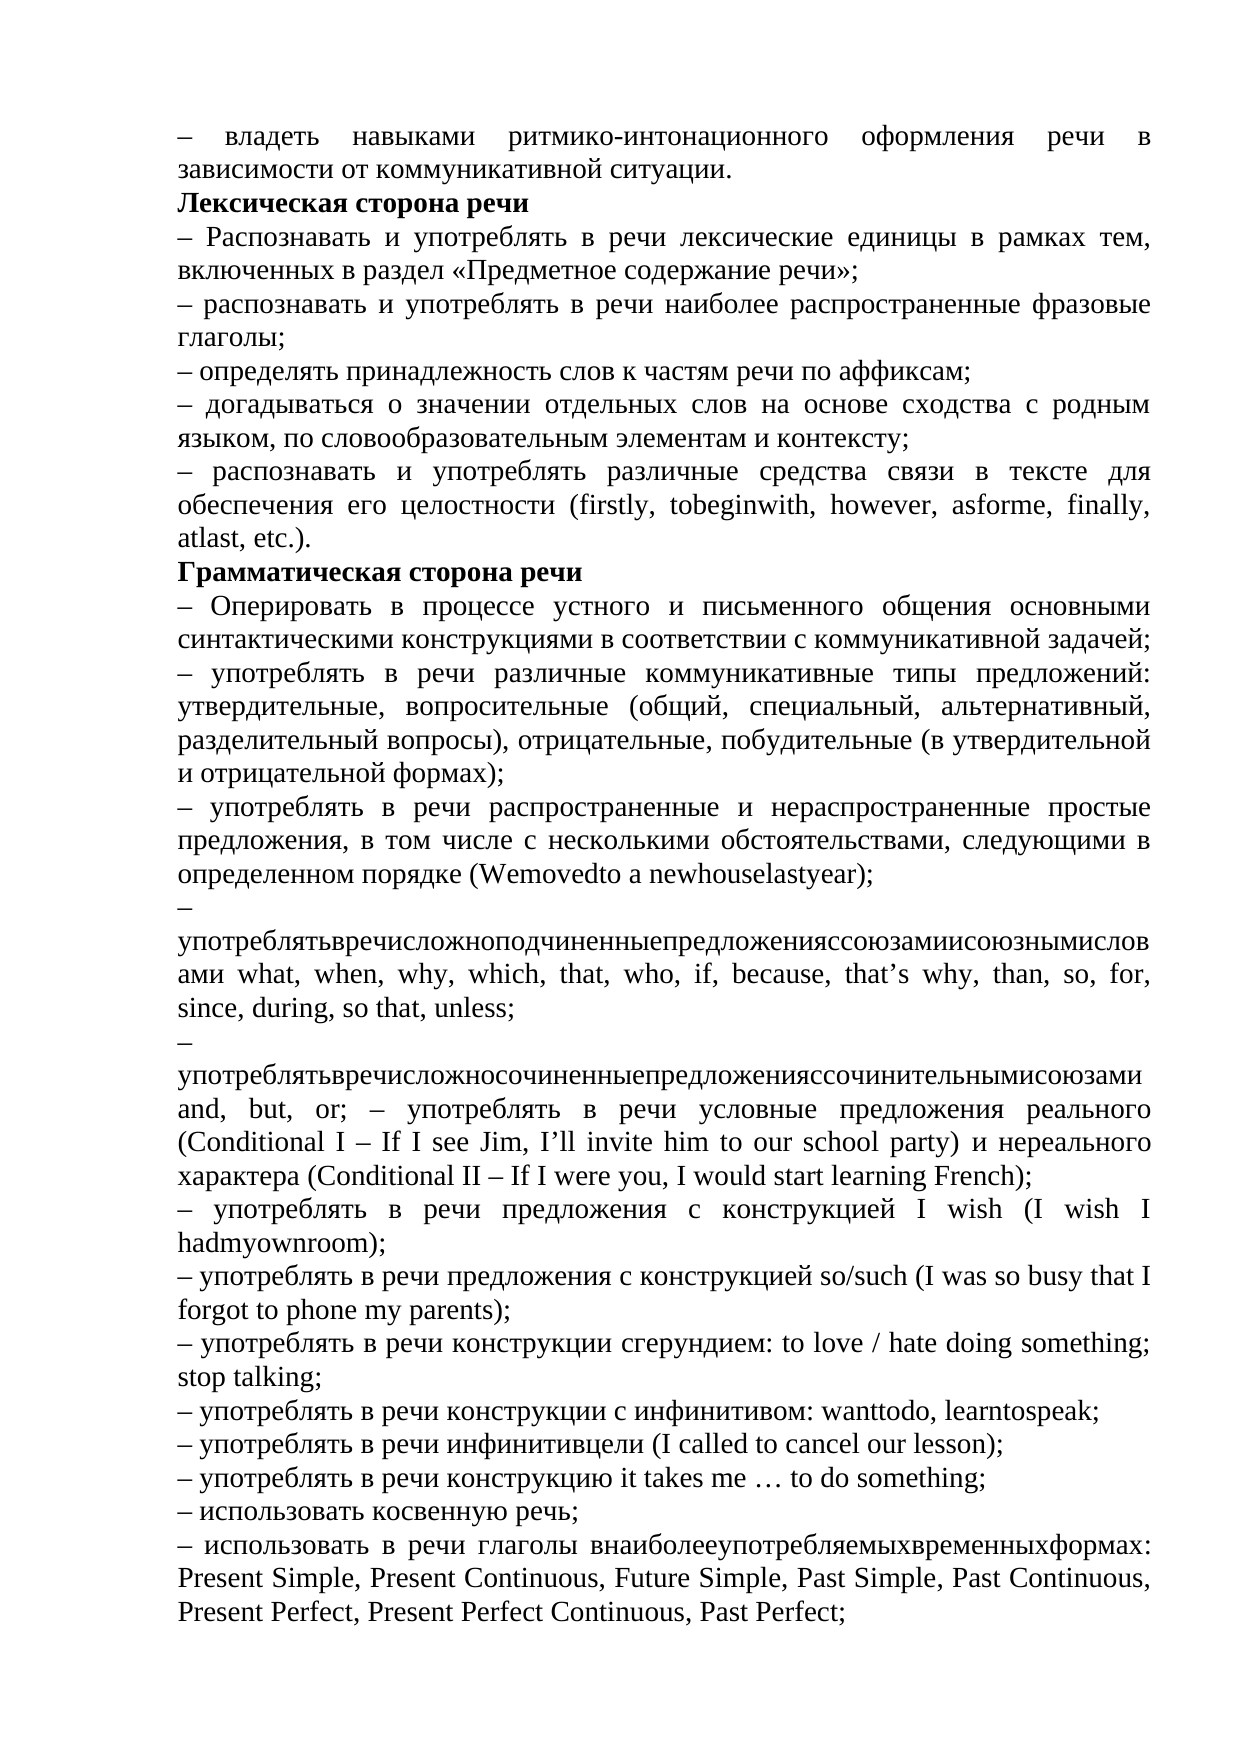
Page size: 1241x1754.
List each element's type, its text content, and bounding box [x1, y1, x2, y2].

text – употреблять в речи конструкцию it takes me … to do something; [177, 1460, 1152, 1493]
text – употреблять в речи предложения с конструкцией I wish (I wish I hadmyownroom); [177, 1191, 1152, 1258]
text Лексическая сторона речи [177, 185, 1152, 219]
text – определять принадлежность слов к частям речи по аффиксам; [177, 353, 1152, 386]
text – распознавать и употреблять в речи наиболее распространенные фразовые глаголы; [177, 286, 1152, 353]
text – употреблять в речи конструкции сгерундием: to love / hate doing something; stop talking; [177, 1326, 1152, 1393]
text – употреблять в речи конструкции с инфинитивом: wanttodo, learntospeak; [177, 1393, 1152, 1426]
text – владеть навыками ритмико-интонационного оформления речи в зависимости от коммуникативной ситуации. [177, 118, 1152, 185]
text – употреблятьвречисложноподчиненныепредложенияссоюзамиисоюзнымисловами what, when, why, which, that, who, if, because, that’s why, than, so, for, since, during, so that, unless; [177, 889, 1152, 1024]
text – распознавать и употреблять различные средства связи в тексте для обеспечения его целостности (firstly, tobeginwith, however, asforme, finally, atlast, etc.). [177, 453, 1152, 554]
text – догадываться о значении отдельных слов на основе сходства с родным языком, по словообразовательным элементам и контексту; [177, 386, 1152, 453]
text – употреблятьвречисложносочиненныепредложенияссочинительнымисоюзами and, but, or; – употреблять в речи условные предложения реального (Conditional I – If I see Jim, I’ll invite him to our school party) и нереального характера (Conditional II – If I were you, I would start learning French); [177, 1024, 1152, 1191]
text – использовать в речи глаголы внаиболееупотребляемыхвременныхформах: Present Simple, Present Continuous, Future Simple, Past Simple, Past Continuous, Present Perfect, Present Perfect Continuous, Past Perfect; [177, 1527, 1152, 1627]
text – употреблять в речи предложения с конструкцией so/such (I was so busy that I forgot to phone my parents); [177, 1258, 1152, 1326]
text – Оперировать в процессе устного и письменного общения основными синтактическими конструкциями в соответствии с коммуникативной задачей; [177, 588, 1152, 655]
text – употреблять в речи распространенные и нераспространенные простые предложения, в том числе с несколькими обстоятельствами, следующими в определенном порядке (Wemovedto a newhouselastyear); [177, 789, 1152, 889]
text – употреблять в речи различные коммуникативные типы предложений: утвердительные, вопросительные (общий, специальный, альтернативный, разделительный вопросы), отрицательные, побудительные (в утвердительной и отрицательной формах); [177, 655, 1152, 789]
text Грамматическая сторона речи [177, 554, 1152, 588]
text – использовать косвенную речь; [177, 1493, 1152, 1527]
text – употреблять в речи инфинитивцели (I called to cancel our lesson); [177, 1426, 1152, 1460]
text – Распознавать и употреблять в речи лексические единицы в рамках тем, включенных в раздел «Предметное содержание речи»; [177, 219, 1152, 286]
